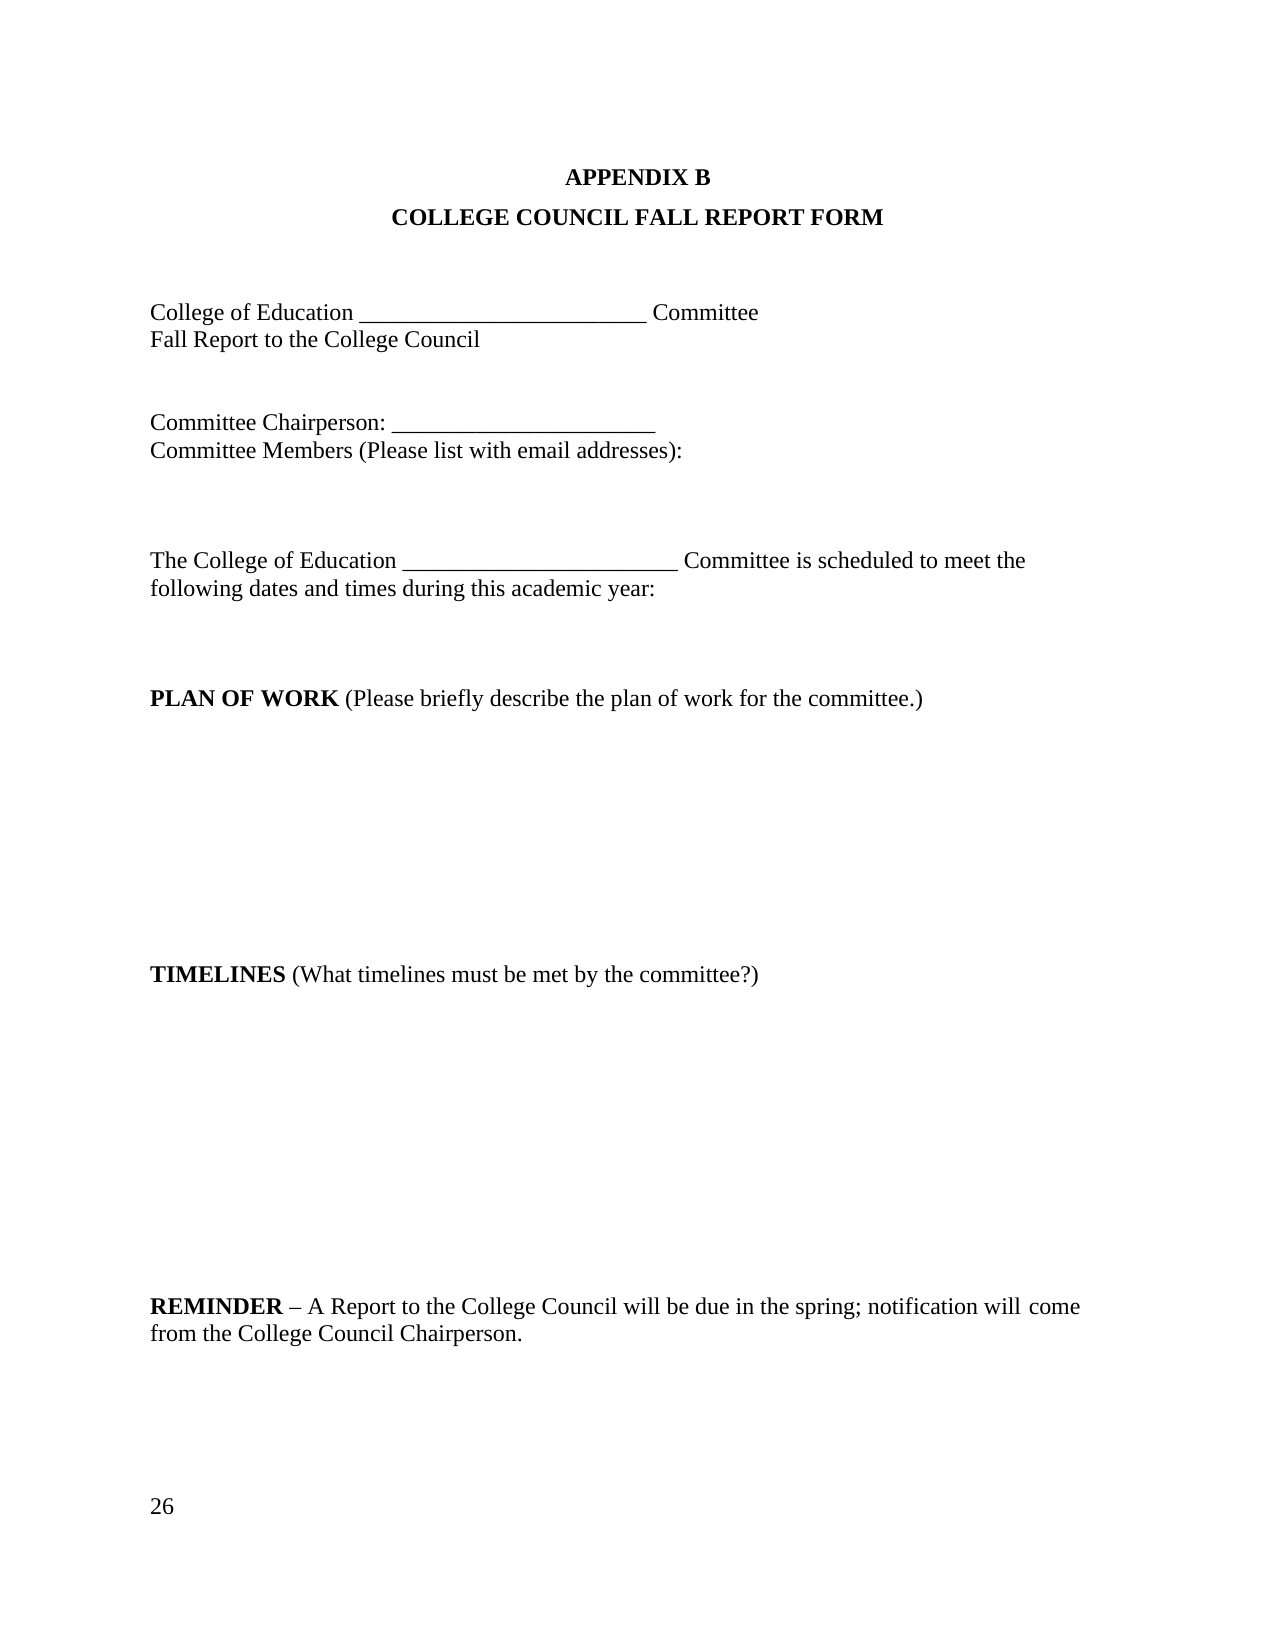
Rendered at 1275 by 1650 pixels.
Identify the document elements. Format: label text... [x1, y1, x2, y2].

title COLLEGE COUNCIL FALL REPORT FORM [150, 203, 1125, 230]
title APPENDIX B [150, 162, 1125, 190]
text Committee Members (Please list with email addresses): [150, 436, 1125, 463]
text The College of Education _______________________ Committee is scheduled to meet the following dates and times during this academic year: [150, 546, 1125, 602]
text College of Education ________________________ Committee [150, 298, 1125, 326]
text TIMELINES (What timelines must be met by the committee?) [150, 960, 1125, 988]
text PLAN OF WORK (Please briefly describe the plan of work for the committee.) [150, 684, 1125, 712]
text Fall Report to the College Council [150, 326, 1125, 353]
text REMINDER – A Report to the College Council will be due in the spring; notification will come from the College Council Chairperson. [150, 1292, 1125, 1347]
text Committee Chairperson: ______________________ [150, 408, 1125, 436]
